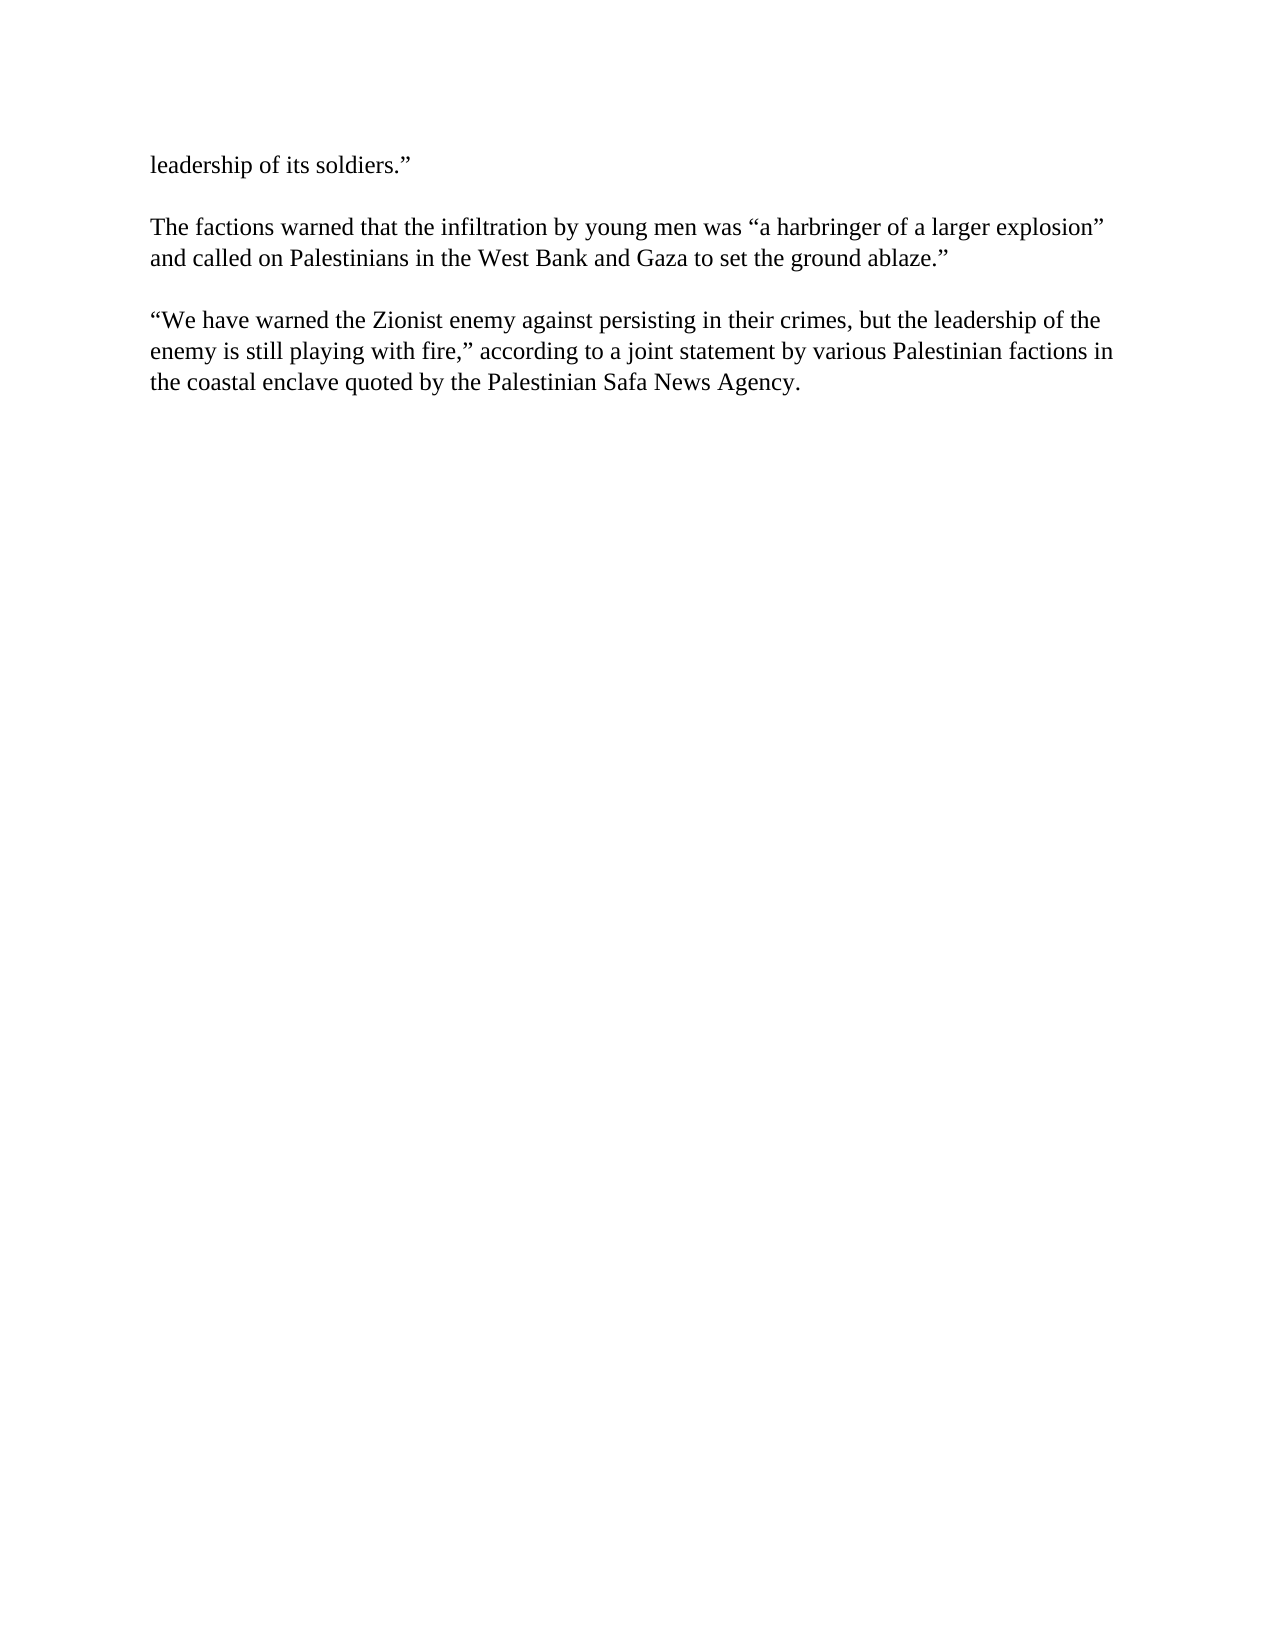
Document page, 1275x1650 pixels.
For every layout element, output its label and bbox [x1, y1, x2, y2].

text [150, 150, 1125, 396]
